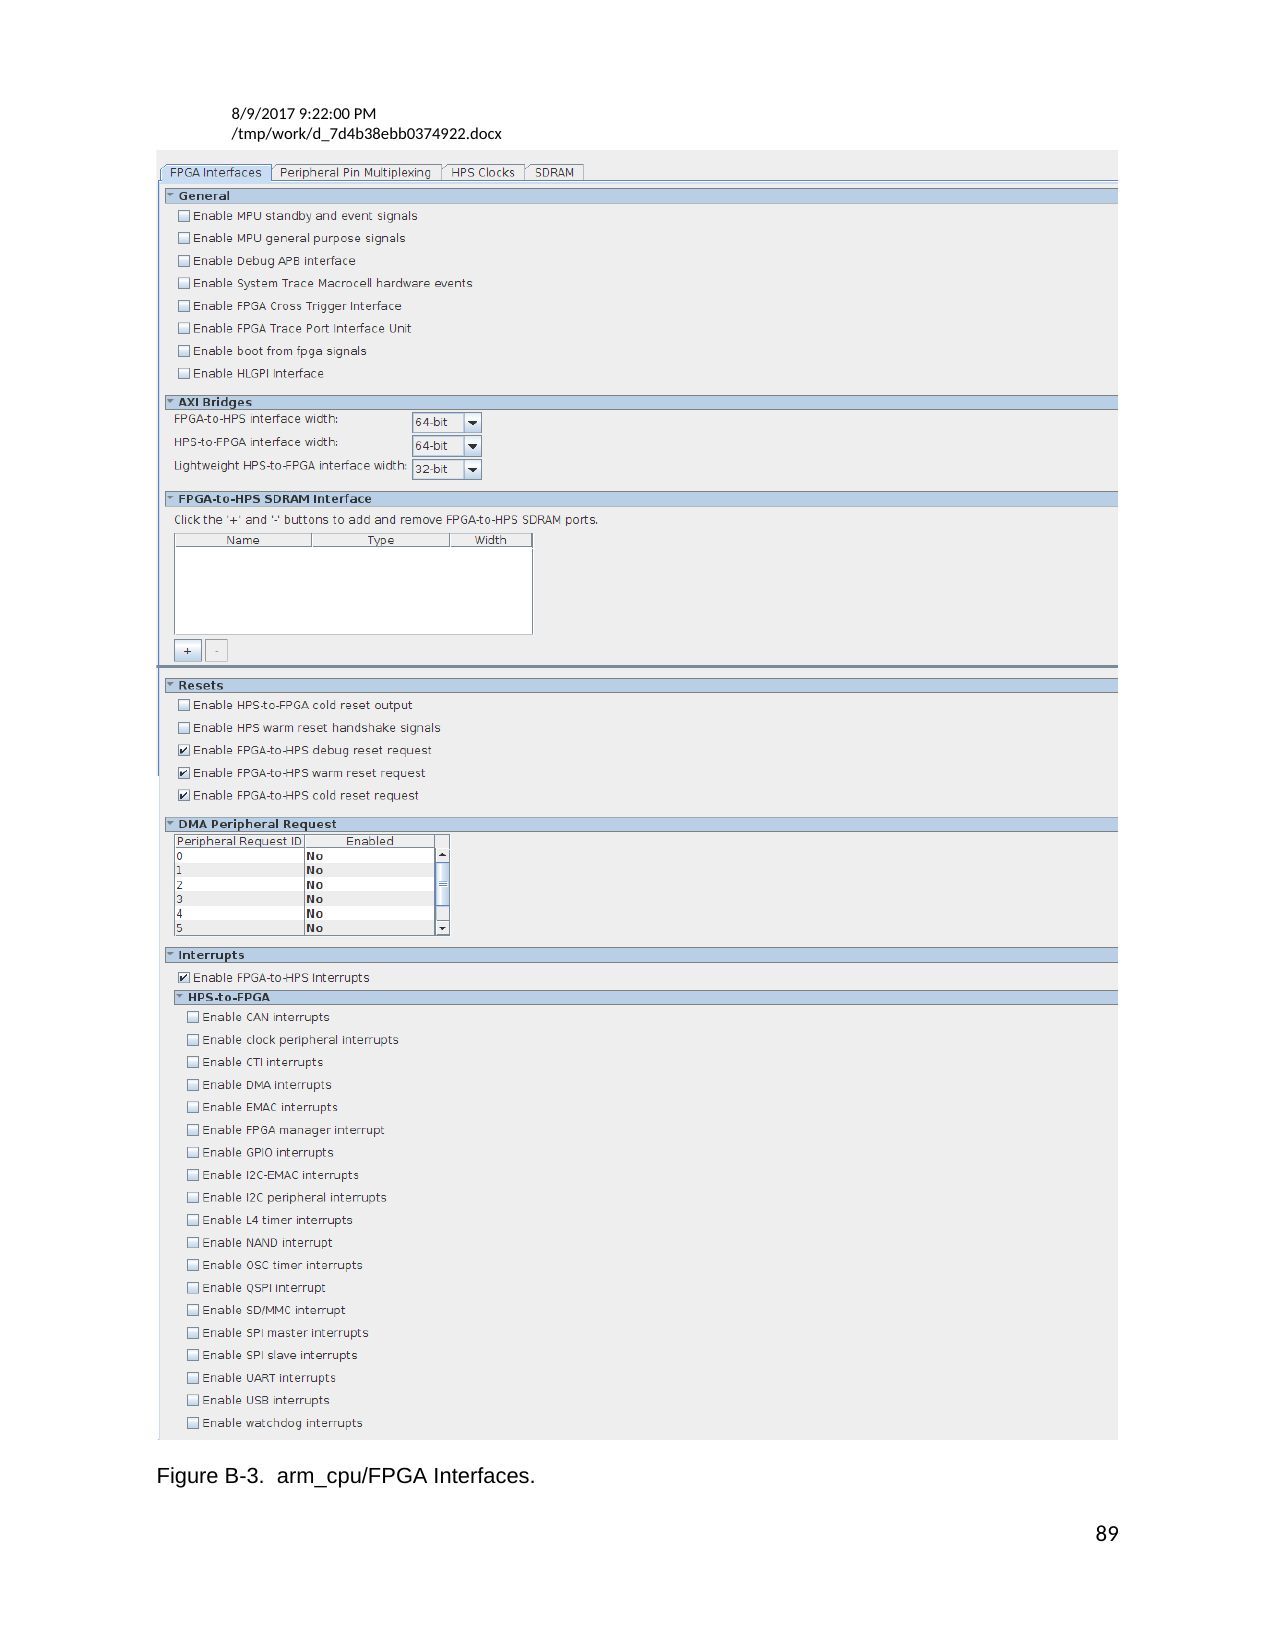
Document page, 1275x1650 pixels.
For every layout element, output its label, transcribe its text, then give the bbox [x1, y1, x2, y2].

text Figure B-3. arm_cpu/FPGA Interfaces. [156, 1463, 1118, 1488]
picture [156, 150, 1118, 1440]
